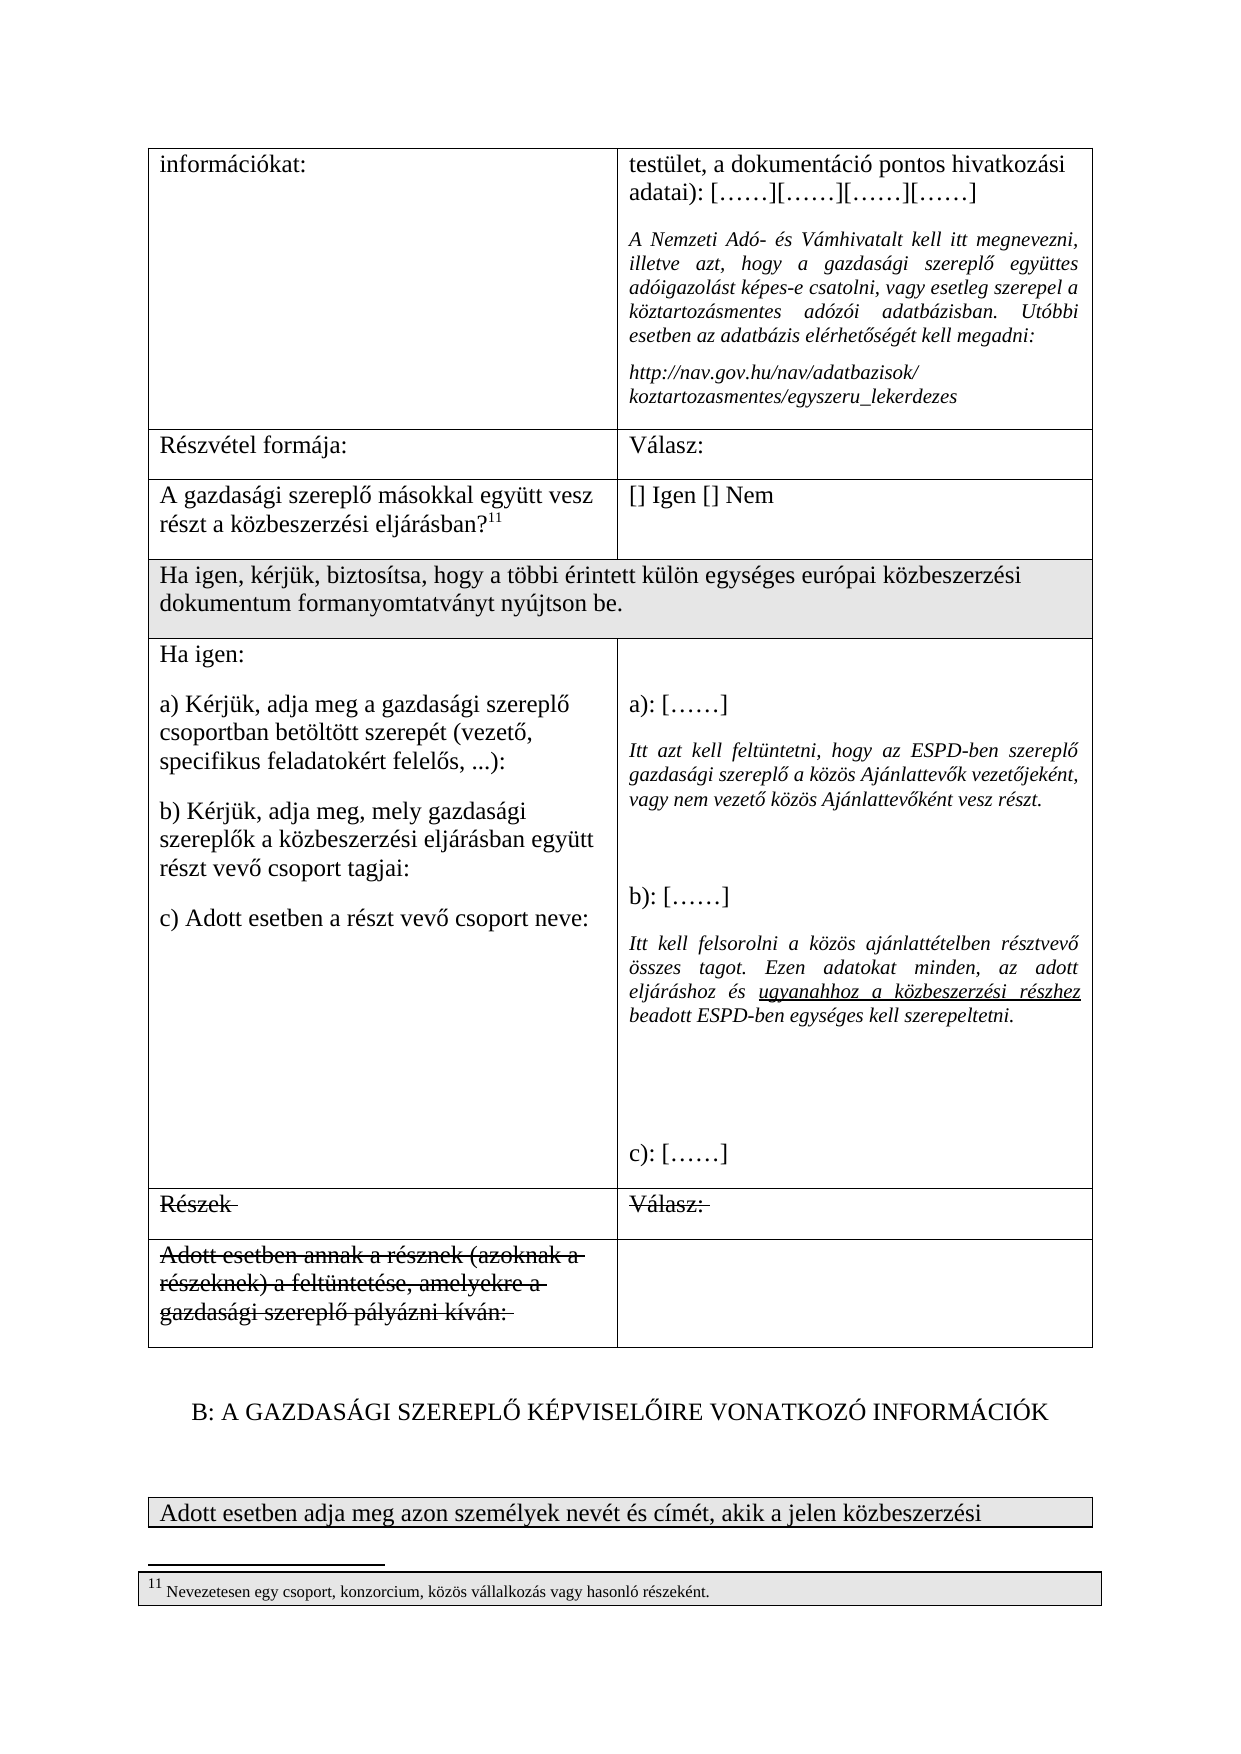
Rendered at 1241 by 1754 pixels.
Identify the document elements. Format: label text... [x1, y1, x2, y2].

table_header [149, 1498, 1092, 1526]
table_cell A gazdasági szereplő másokkal együtt vesz részt a közbeszerzési eljárásban? [149, 480, 617, 559]
table_cell Ha igen, kérjük, biztosítsa, hogy a többi érintett külön egységes európai közbeszerzési dokumentum formanyomtatványt nyújtson be. [149, 560, 1092, 638]
text B: A GAZDASÁGI SZEREPLŐ KÉPVISELŐIRE VONATKOZÓ INFORMÁCIÓK [148, 1397, 1093, 1426]
table_cell Részvétel formája: [149, 430, 617, 479]
table_cell Válasz: [618, 430, 1092, 479]
table_cell [] Igen [] Nem [618, 480, 1092, 559]
table_cell Adott esetben annak a résznek (azoknak a részeknek) a feltüntetése, amelyekre a gazdasági szereplő pályázni kíván: [149, 1240, 617, 1347]
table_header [149, 149, 617, 429]
table_cell a): [……] Itt azt kell feltüntetni, hogy az ESPD-ben szereplő gazdasági szereplő a közös Ajánlattevők vezetőjeként, vagy nem vezető közös Ajánlattevőként vesz részt. b): [……] Itt kell felsorolni a közös ajánlattételben résztvevő összes tagot. Ezen adatokat minden, az adott eljáráshoz és ugyanahhoz a közbeszerzési részhez beadott ESPD-ben egységes kell szerepeltetni. c): [……] [618, 639, 1092, 1188]
table_cell [618, 1240, 1092, 1347]
table_cell Válasz: [618, 1189, 1092, 1239]
table_cell Ha igen: a) Kérjük, adja meg a gazdasági szereplő csoportban betöltött szerepét (vezető, specifikus feladatokért felelős, ...): b) Kérjük, adja meg, mely gazdasági szereplők a közbeszerzési eljárásban együtt részt vevő csoport tagjai: c) Adott esetben a részt vevő csoport neve: [149, 639, 617, 1188]
table_cell Részek [149, 1189, 617, 1239]
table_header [618, 149, 1092, 429]
